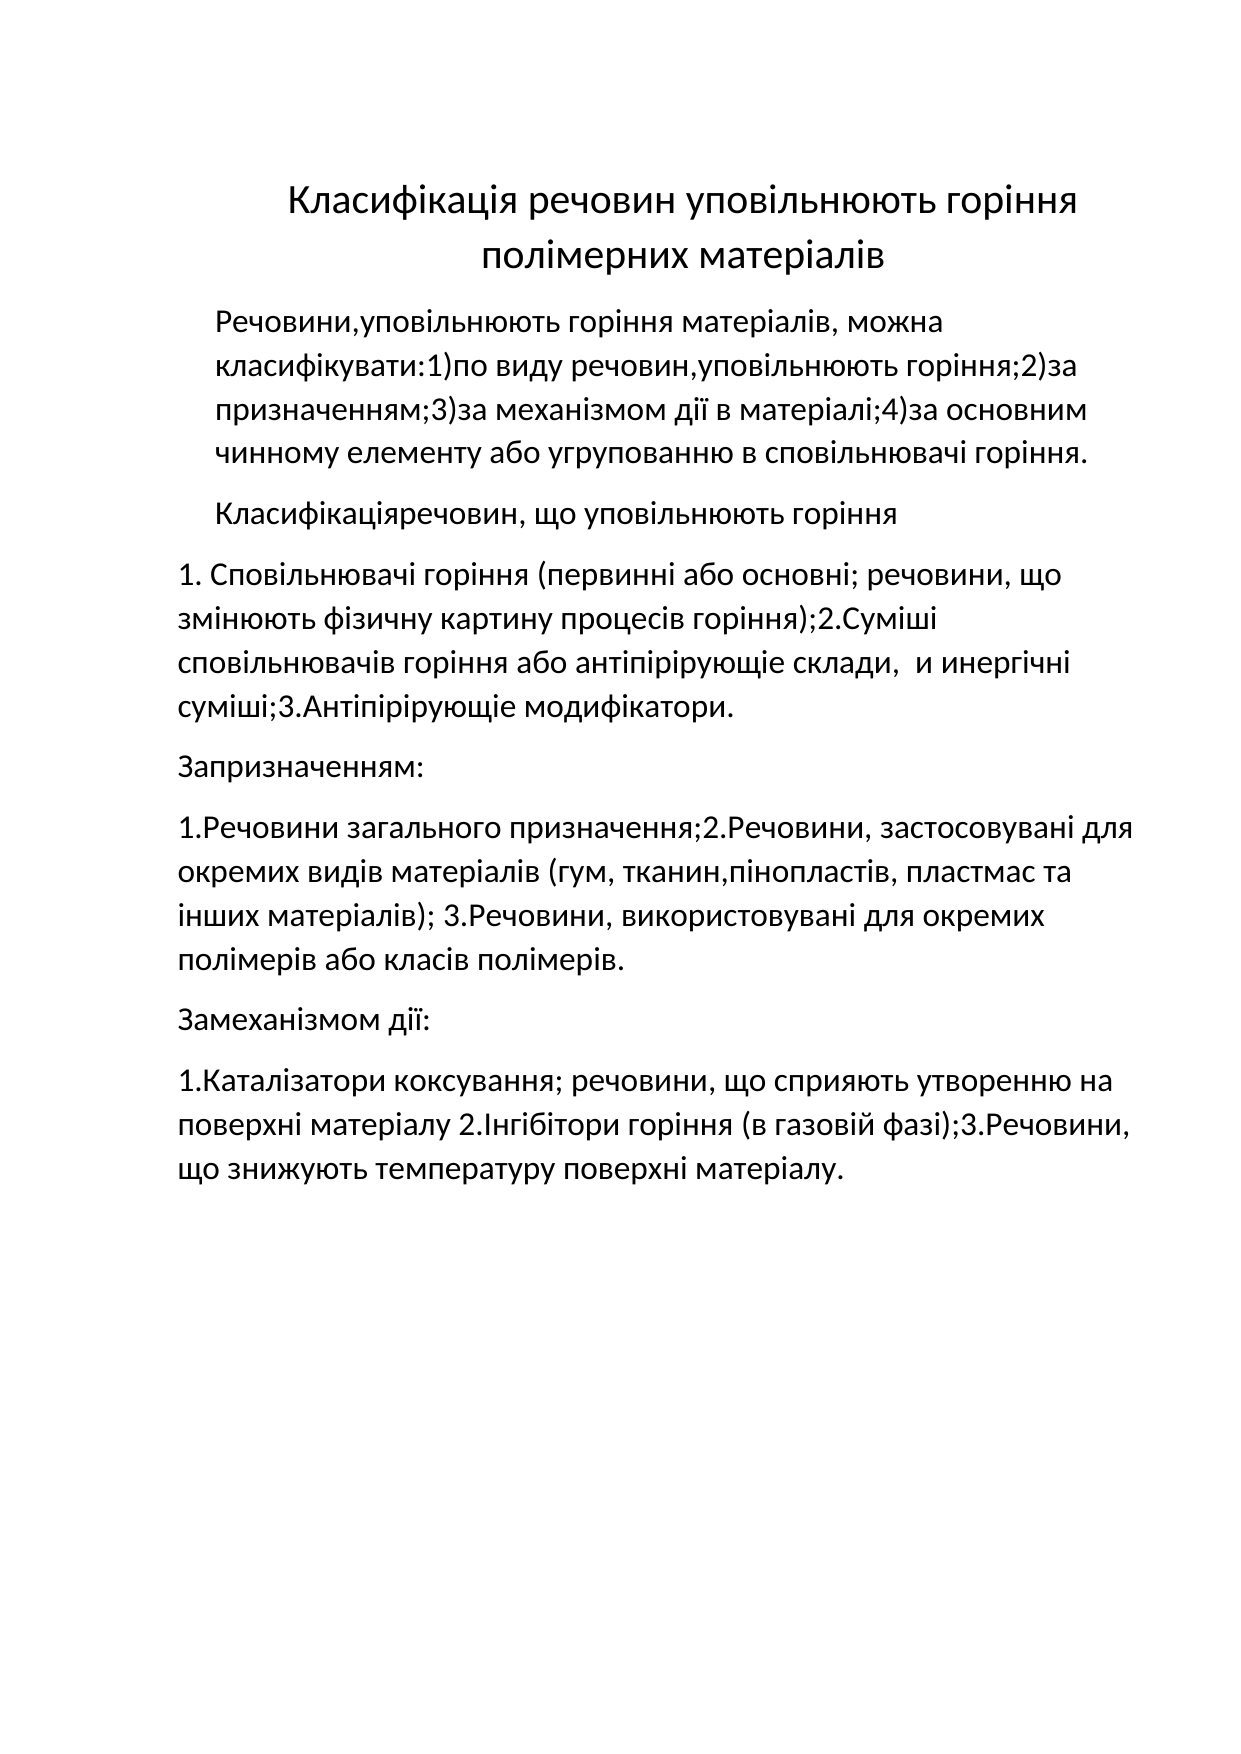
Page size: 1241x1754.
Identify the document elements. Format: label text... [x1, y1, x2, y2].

text 1.Речовини загального призначення;2.Речовини, застосовувані для окремих видів матеріалів (гум, тканин,пінопластів, пластмас та інших матеріалів); 3.Речовини, використовувані для окремих полімерів або класів полімерів. [177, 806, 1152, 978]
text 1. Сповільнювачі горіння (первинні або основні; речовини, що змінюють фізичну картину процесів горіння);2.Суміші сповільнювачів горіння або антіпірірующіе склади, и инергічні суміші;3.Антіпірірующіе модифікатори. [177, 553, 1152, 725]
text Класифікаціяречовин, що уповільнюють горіння [215, 492, 1152, 533]
text 1.Каталізатори коксування; речовини, що сприяють утворенню на поверхні матеріалу 2.Інгібітори горіння (в газовій фазі);3.Речовини, що знижують температуру поверхні матеріалу. [177, 1059, 1152, 1188]
text Запризначенням: [177, 745, 1152, 786]
text Замеханізмом дії: [177, 998, 1152, 1039]
text Речовини,уповільнюють горіння матеріалів, можна класифікувати:1)по виду речовин,уповільнюють горіння;2)за призначенням;3)за механізмом дії в матеріалі;4)за основним чинному елементу або угрупованню в сповільнювачі горіння. [215, 300, 1152, 472]
text Класифікація речовин уповільнюють горіння полімерних матеріалів [215, 173, 1152, 279]
